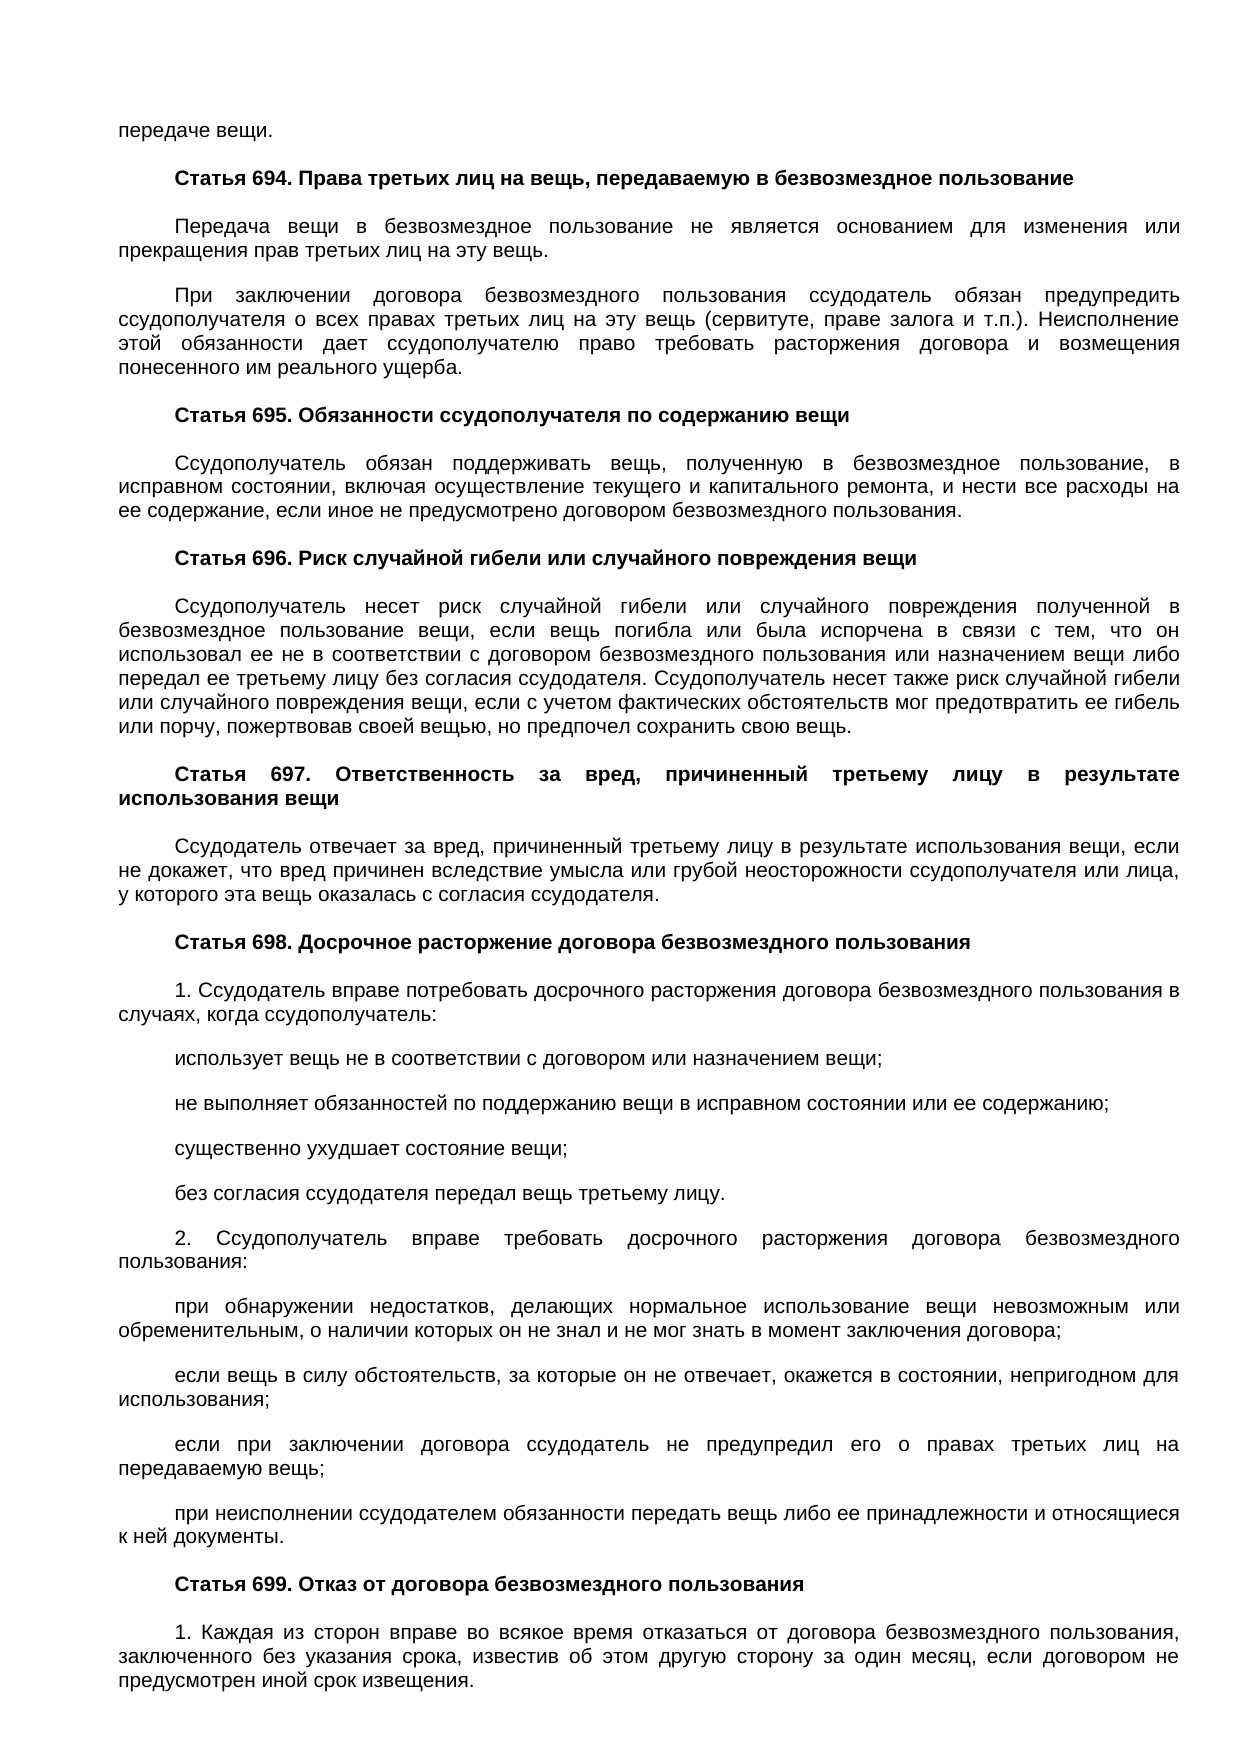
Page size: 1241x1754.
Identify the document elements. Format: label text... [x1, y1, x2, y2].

title Статья 698. Досрочное расторжение договора безвозмездного пользования [118, 929, 1181, 953]
text Ссудополучатель несет риск случайной гибели или случайного повреждения полученной в безвозмездное пользование вещи, если вещь погибла или была испорчена в связи с тем, что он использовал ее не в соответствии с договором безвозмездного пользования или назначением вещи либо передал ее третьему лицу без согласия ссудодателя. Ссудополучатель несет также риск случайной гибели или случайного повреждения вещи, если с учетом фактических обстоятельств мог предотвратить ее гибель или порчу, пожертвовав своей вещью, но предпочел сохранить свою вещь. [118, 594, 1181, 738]
title Статья 695. Обязанности ссудополучателя по содержанию вещи [118, 402, 1181, 426]
text Ссудодатель отвечает за вред, причиненный третьему лицу в результате использования вещи, если не докажет, что вред причинен вследствие умысла или грубой неосторожности ссудополучателя или лица, у которого эта вещь оказалась с согласия ссудодателя. [118, 834, 1181, 906]
text без согласия ссудодателя передал вещь третьему лицу. [118, 1181, 1181, 1204]
text При заключении договора безвозмездного пользования ссудодатель обязан предупредить ссудополучателя о всех правах третьих лиц на эту вещь (сервитуте, праве залога и т.п.). Неисполнение этой обязанности дает ссудополучателю право требовать расторжения договора и возмещения понесенного им реального ущерба. [118, 283, 1181, 378]
text если при заключении договора ссудодатель не предупредил его о правах третьих лиц на передаваемую вещь; [118, 1432, 1181, 1479]
text при неисполнении ссудодателем обязанности передать вещь либо ее принадлежности и относящиеся к ней документы. [118, 1500, 1181, 1548]
text не выполняет обязанностей по поддержанию вещи в исправном состоянии или ее содержанию; [118, 1091, 1181, 1115]
title Статья 699. Отказ от договора безвозмездного пользования [118, 1572, 1181, 1596]
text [118, 118, 1181, 142]
text при обнаружении недостатков, делающих нормальное использование вещи невозможным или обременительным, о наличии которых он не знал и не мог знать в момент заключения договора; [118, 1294, 1181, 1342]
title Статья 696. Риск случайной гибели или случайного повреждения вещи [118, 546, 1181, 570]
text 1. Ссудодатель вправе потребовать досрочного расторжения договора безвозмездного пользования в случаях, когда ссудополучатель: [118, 977, 1181, 1025]
text использует вещь не в соответствии с договором или назначением вещи; [118, 1046, 1181, 1070]
text Передача вещи в безвозмездное пользование не является основанием для изменения или прекращения прав третьих лиц на эту вещь. [118, 214, 1181, 262]
text 1. Каждая из сторон вправе во всякое время отказаться от договора безвозмездного пользования, заключенного без указания срока, известив об этом другую сторону за один месяц, если договором не предусмотрен иной срок извещения. [118, 1620, 1181, 1692]
text Ссудополучатель обязан поддерживать вещь, полученную в безвозмездное пользование, в исправном состоянии, включая осуществление текущего и капитального ремонта, и нести все расходы на ее содержание, если иное не предусмотрено договором безвозмездного пользования. [118, 450, 1181, 522]
text существенно ухудшает состояние вещи; [118, 1136, 1181, 1160]
text если вещь в силу обстоятельств, за которые он не отвечает, окажется в состоянии, непригодном для использования; [118, 1363, 1181, 1411]
title Статья 694. Права третьих лиц на вещь, передаваемую в безвозмездное пользование [118, 166, 1181, 190]
title Статья 697. Ответственность за вред, причиненный третьему лицу в результате использования вещи [118, 762, 1181, 810]
text 2. Ссудополучатель вправе требовать досрочного расторжения договора безвозмездного пользования: [118, 1225, 1181, 1273]
